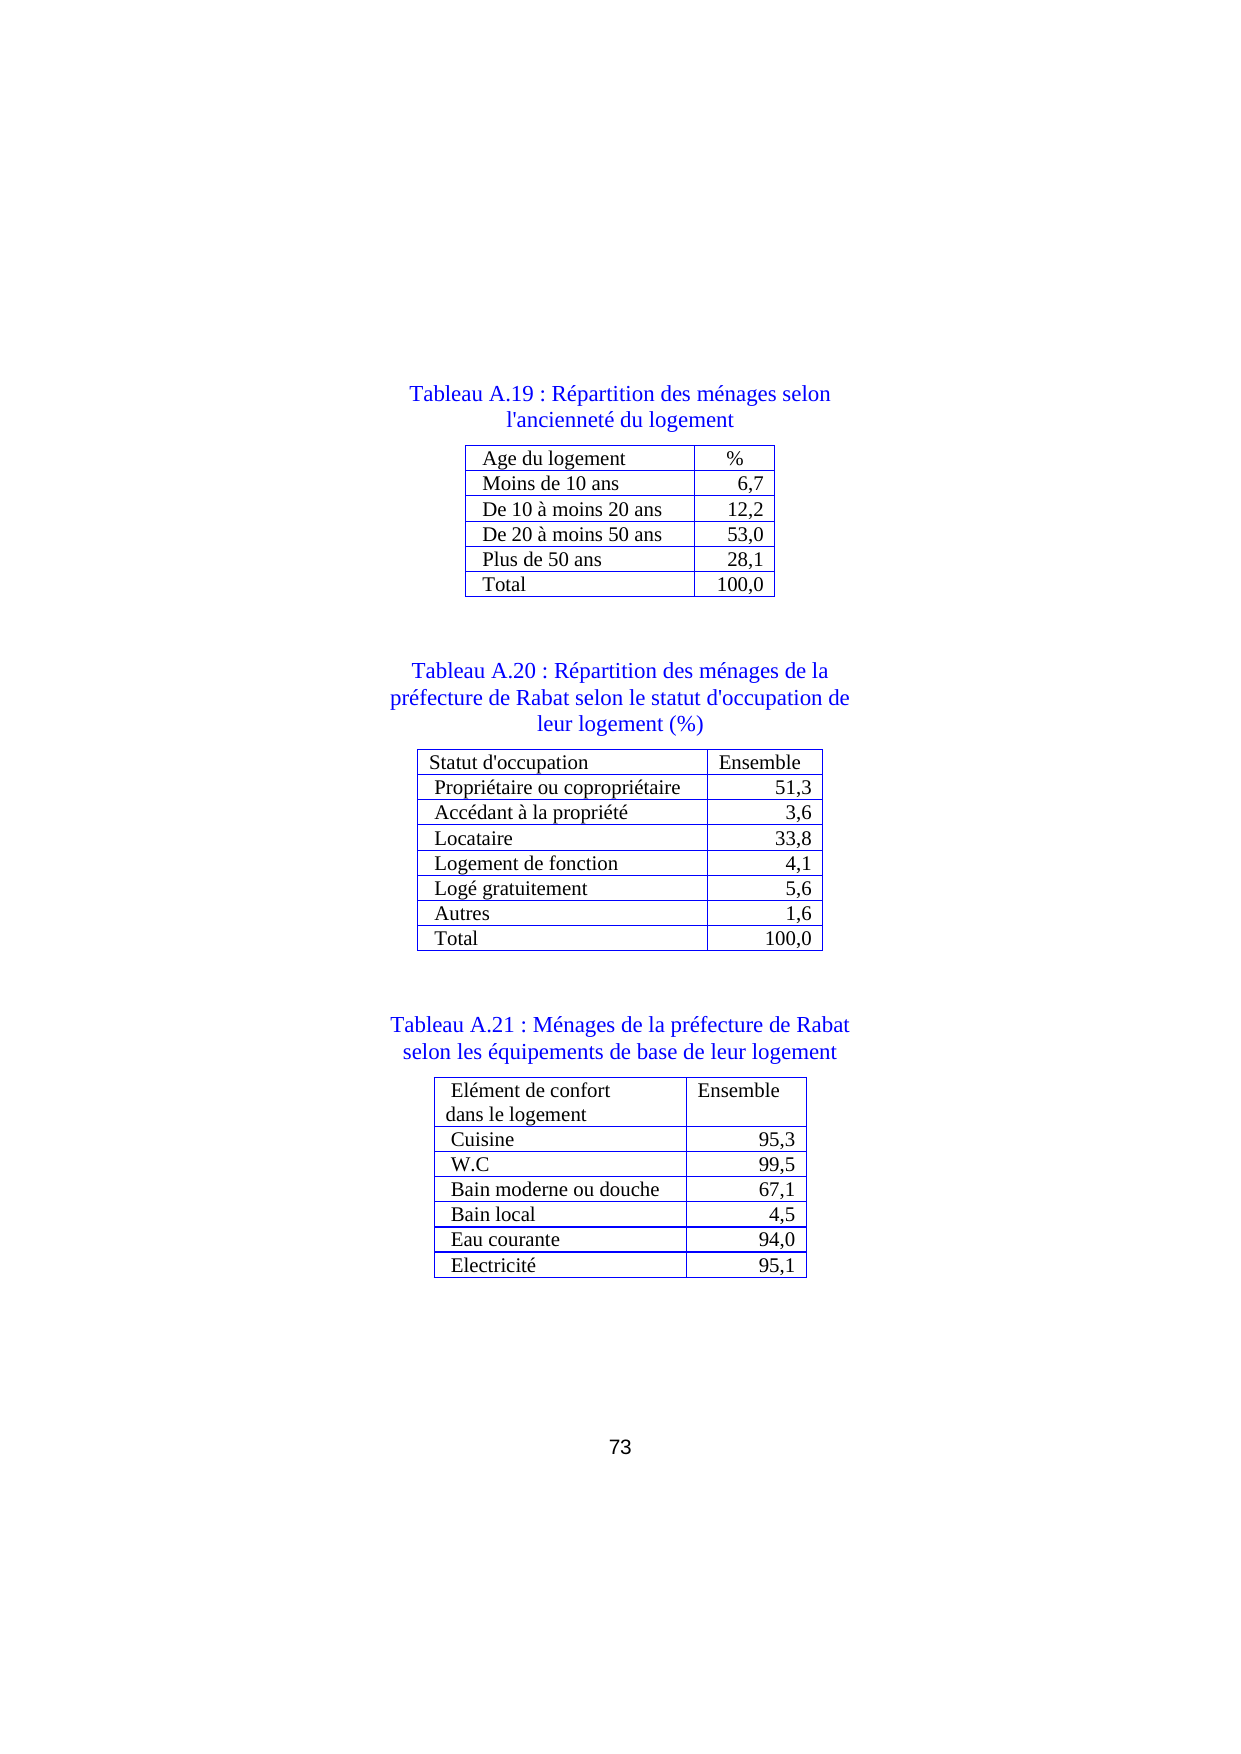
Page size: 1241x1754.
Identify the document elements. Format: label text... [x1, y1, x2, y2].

table_cell Electricité [435, 1253, 686, 1277]
table_cell 4,1 [708, 851, 822, 874]
table_cell Plus de 50 ans [466, 547, 694, 571]
table_cell 6,7 [695, 471, 774, 495]
table_header Statut d'occupation [418, 750, 707, 774]
table_cell 3,6 [708, 800, 822, 824]
table_cell 99,5 [687, 1152, 806, 1176]
table_cell Autres [418, 901, 707, 925]
table_cell Moins de 10 ans [466, 471, 694, 495]
table_header % [695, 446, 774, 470]
table_cell Locataire [418, 825, 707, 849]
table_cell Bain moderne ou douche [435, 1177, 686, 1201]
table_cell Logé gratuitement [418, 876, 707, 900]
table_cell 28,1 [695, 547, 774, 571]
text Tableau A.19 : Répartition des ménages selon l'ancienneté du logement [384, 380, 856, 433]
table_cell 33,8 [708, 825, 822, 849]
text Tableau A.20 : Répartition des ménages de la préfecture de Rabat selon le statut d'occupation de leur logement (%) [384, 657, 856, 737]
table_cell 5,6 [708, 876, 822, 900]
table_cell De 20 à moins 50 ans [466, 522, 694, 546]
table_cell 100,0 [695, 572, 774, 596]
table_header Ensemble [708, 750, 822, 774]
table_cell W.C [435, 1152, 686, 1176]
table_cell Logement de fonction [418, 851, 707, 874]
table_cell Total [466, 572, 694, 596]
table_cell 51,3 [708, 775, 822, 799]
table_cell 53,0 [695, 522, 774, 546]
table_cell 95,1 [687, 1253, 806, 1277]
table_header Age du logement [466, 446, 694, 470]
table_cell 67,1 [687, 1177, 806, 1201]
table_cell Accédant à la propriété [418, 800, 707, 824]
table_cell 94,0 [687, 1228, 806, 1251]
table_cell 1,6 [708, 901, 822, 925]
table_header Elément de confort dans le logement [435, 1078, 686, 1126]
table_cell De 10 à moins 20 ans [466, 496, 694, 521]
table_cell 4,5 [687, 1202, 806, 1226]
text Tableau A.21 : Ménages de la préfecture de Rabat selon les équipements de base de leur logement [384, 1012, 856, 1064]
table_cell 100,0 [708, 926, 822, 950]
table_cell Cuisine [435, 1127, 686, 1151]
table_cell Propriétaire ou copropriétaire [418, 775, 707, 799]
table_cell Bain local [435, 1202, 686, 1226]
table_header Ensemble [687, 1078, 806, 1126]
table_cell Total [418, 926, 707, 950]
table_cell Eau courante [435, 1228, 686, 1251]
table_cell 12,2 [695, 496, 774, 521]
table_cell 95,3 [687, 1127, 806, 1151]
